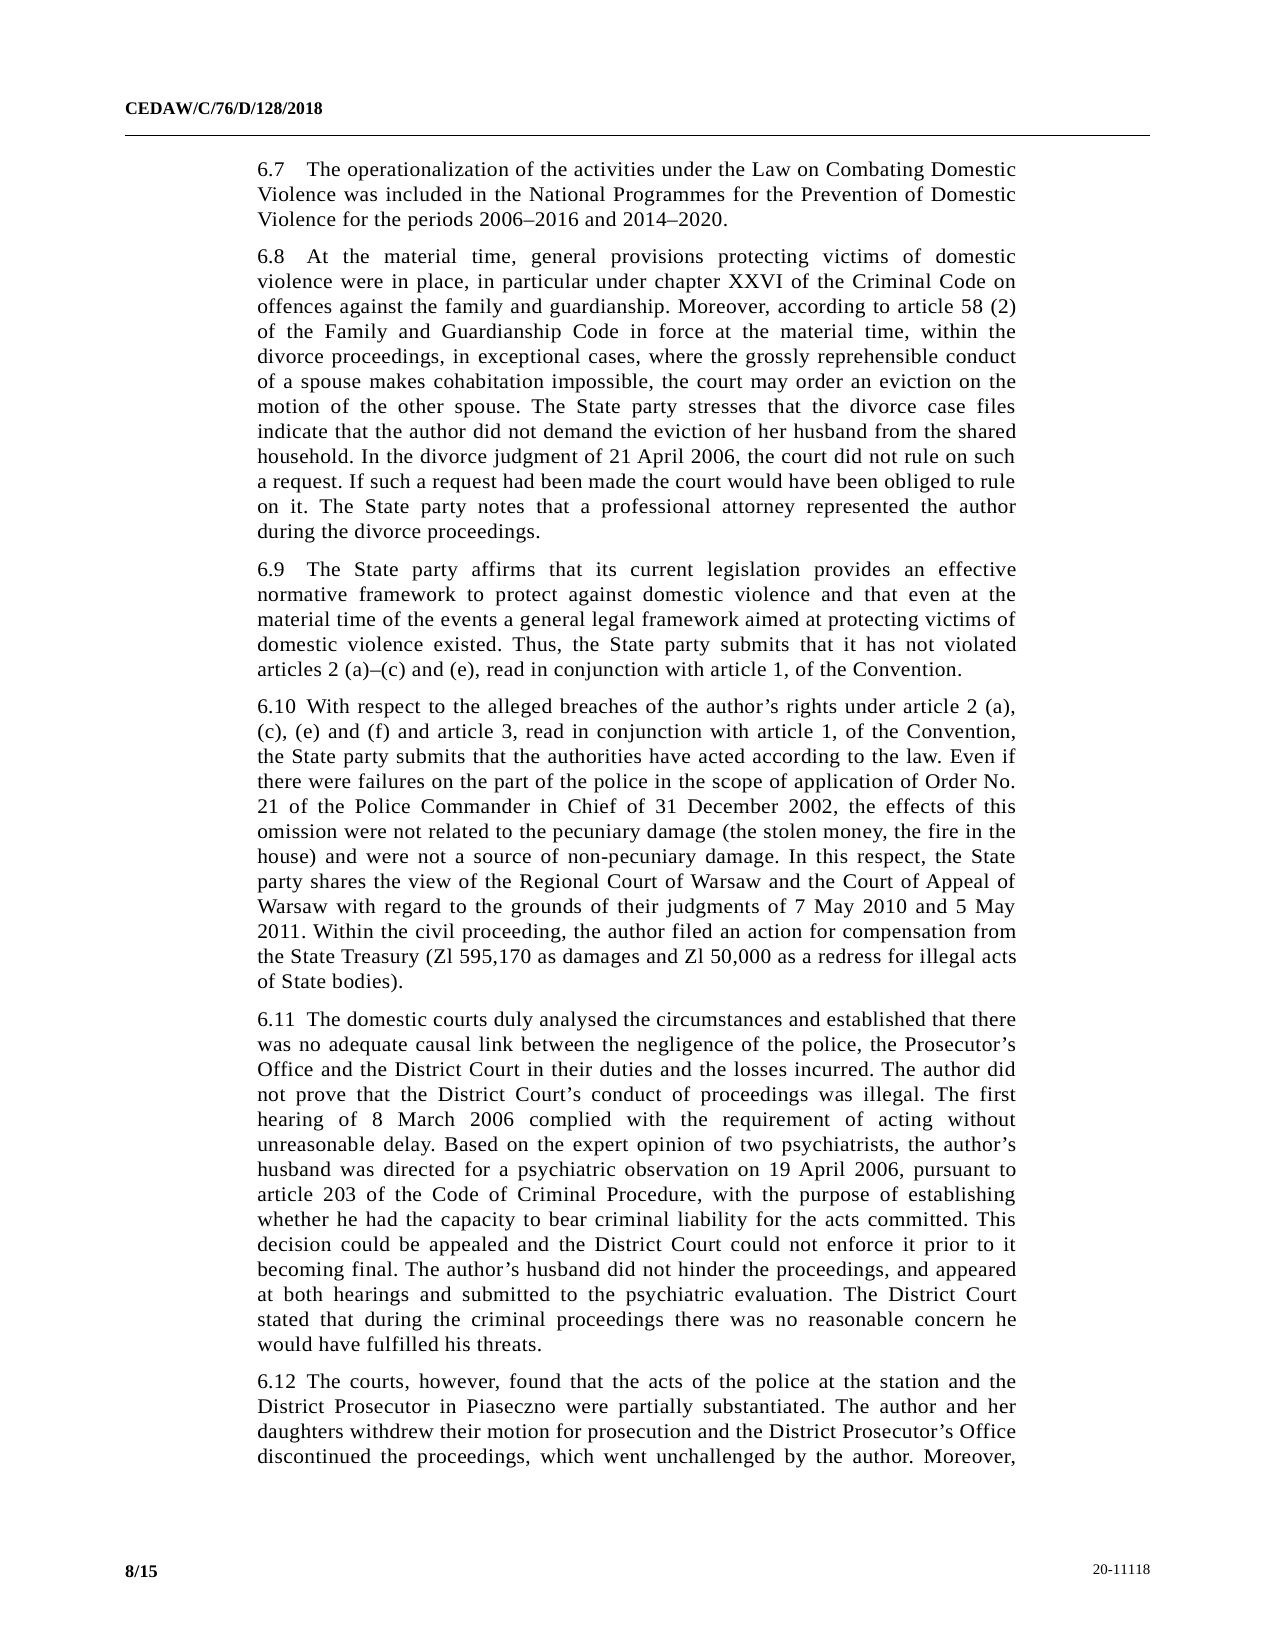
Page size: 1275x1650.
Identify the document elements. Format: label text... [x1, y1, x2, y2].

text 6.11 The domestic courts duly analysed the circumstances and established that there was no adequate causal link between the negligence of the police, the Prosecutor’s Office and the District Court in their duties and the losses incurred. The author did not prove that the District Court’s conduct of proceedings was illegal. The first hearing of 8 March 2006 complied with the requirement of acting without unreasonable delay. Based on the expert opinion of two psychiatrists, the author’s husband was directed for a psychiatric observation on 19 April 2006, pursuant to article 203 of the Code of Criminal Procedure, with the purpose of establishing whether he had the capacity to bear criminal liability for the acts committed. This decision could be appealed and the District Court could not enforce it prior to it becoming final. The author’s husband did not hinder the proceedings, and appeared at both hearings and submitted to the psychiatric evaluation. The District Court stated that during the criminal proceedings there was no reasonable concern he would have fulfilled his threats. [257, 1006, 1018, 1356]
text 6.9 The State party affirms that its current legislation provides an effective normative framework to protect against domestic violence and that even at the material time of the events a general legal framework aimed at protecting victims of domestic violence existed. Thus, the State party submits that it has not violated articles 2 (a)–(c) and (e), read in conjunction with article 1, of the Convention. [257, 556, 1018, 681]
text 6.7 The operationalization of the activities under the Law on Combating Domestic Violence was included in the National Programmes for the Prevention of Domestic Violence for the periods 2006–2016 and 2014–2020. [257, 156, 1018, 231]
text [257, 1368, 1018, 1468]
text 6.8 At the material time, general provisions protecting victims of domestic violence were in place, in particular under chapter XXVI of the Criminal Code on offences against the family and guardianship. Moreover, according to article 58 (2) of the Family and Guardianship Code in force at the material time, within the divorce proceedings, in exceptional cases, where the grossly reprehensible conduct of a spouse makes cohabitation impossible, the court may order an eviction on the motion of the other spouse. The State party stresses that the divorce case files indicate that the author did not demand the eviction of her husband from the shared household. In the divorce judgment of 21 April 2006, the court did not rule on such a request. If such a request had been made the court would have been obliged to rule on it. The State party notes that a professional attorney represented the author during the divorce proceedings. [257, 243, 1018, 543]
text 6.10 With respect to the alleged breaches of the author’s rights under article 2 (a), (c), (e) and (f) and article 3, read in conjunction with article 1, of the Convention, the State party submits that the authorities have acted according to the law. Even if there were failures on the part of the police in the scope of application of Order No. 21 of the Police Commander in Chief of 31 December 2002, the effects of this omission were not related to the pecuniary damage (the stolen money, the fire in the house) and were not a source of non-pecuniary damage. In this respect, the State party shares the view of the Regional Court of Warsaw and the Court of Appeal of Warsaw with regard to the grounds of their judgments of 7 May 2010 and 5 May 2011. Within the civil proceeding, the author filed an action for compensation from the State Treasury (Zl 595,170 as damages and Zl 50,000 as a redress for illegal acts of State bodies). [257, 693, 1018, 993]
